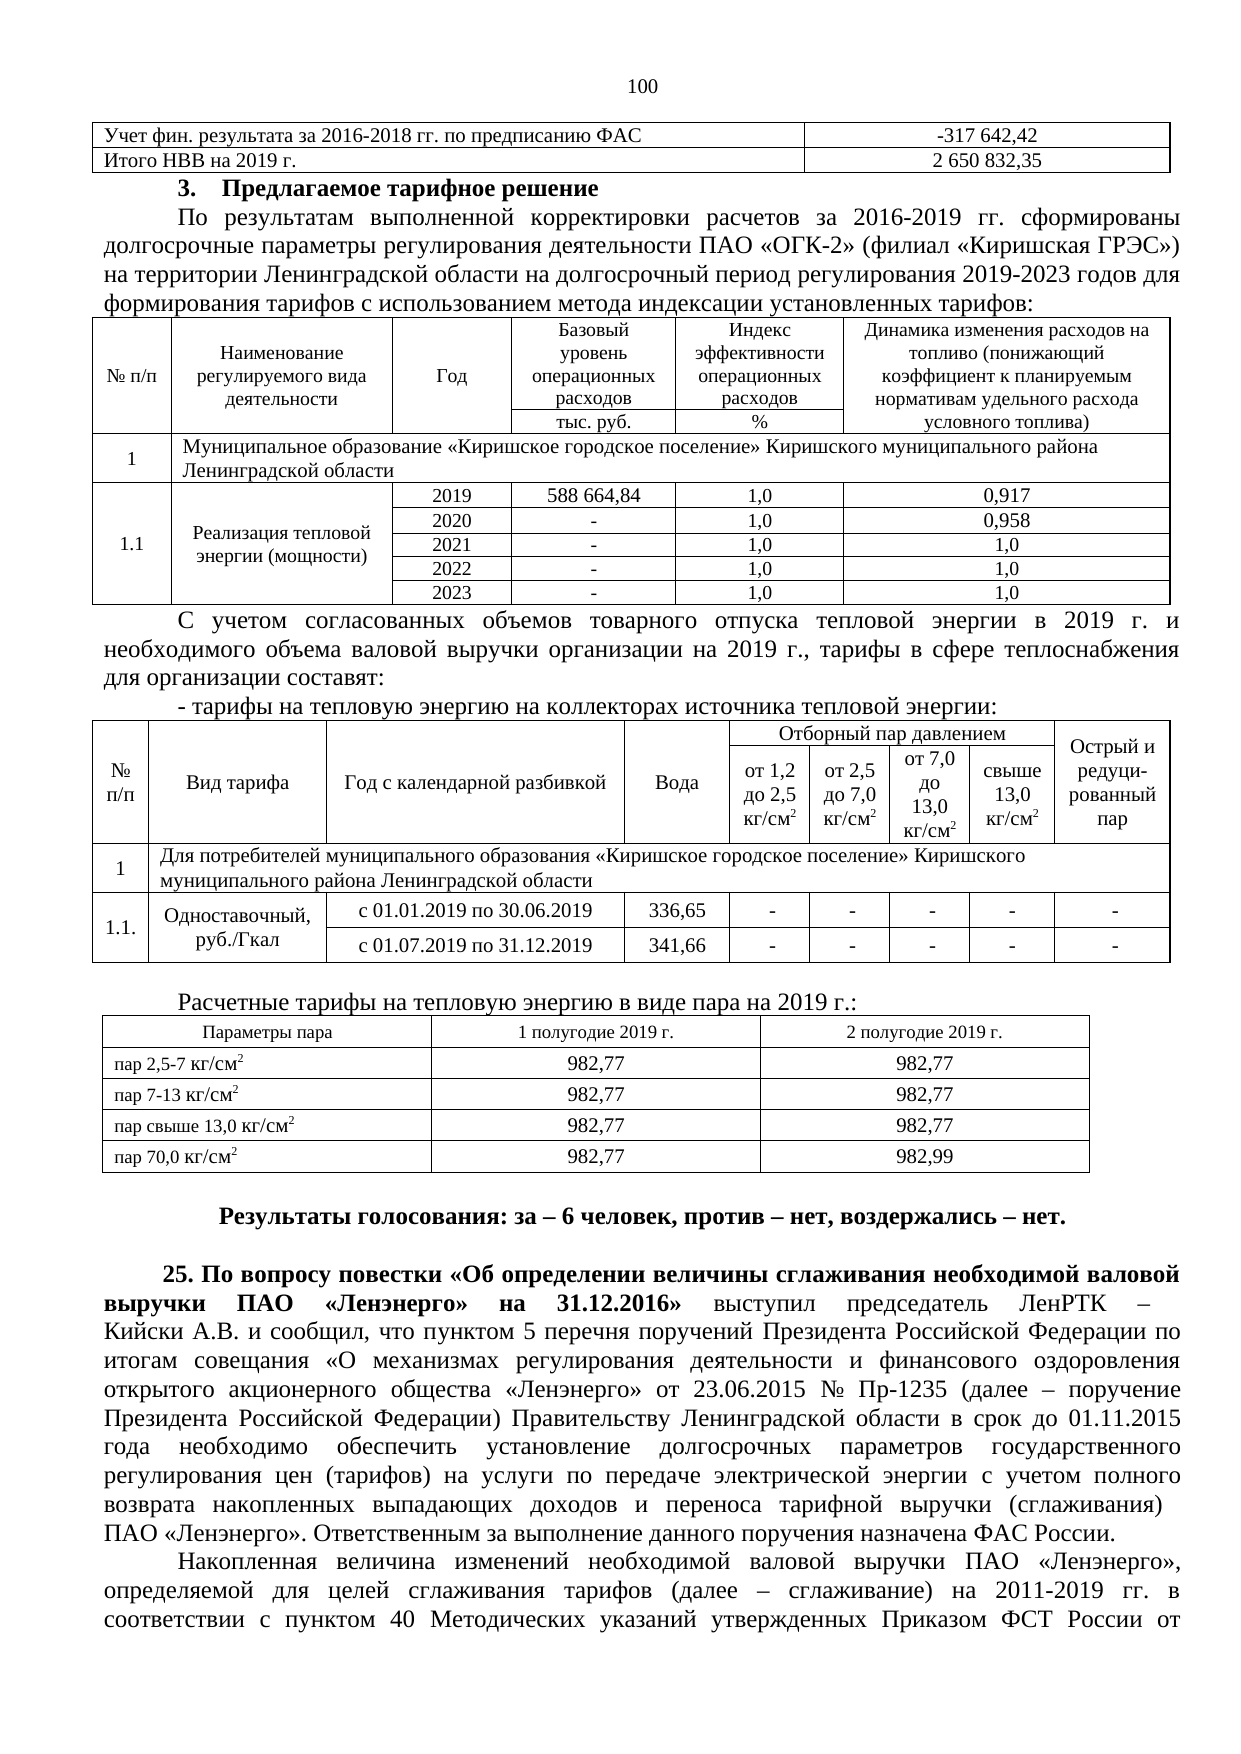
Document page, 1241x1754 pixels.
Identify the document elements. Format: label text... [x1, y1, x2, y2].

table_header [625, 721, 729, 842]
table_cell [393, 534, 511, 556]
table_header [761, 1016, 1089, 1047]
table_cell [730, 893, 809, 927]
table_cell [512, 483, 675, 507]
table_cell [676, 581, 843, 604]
list Предлагаемое тарифное решение [103, 173, 1181, 202]
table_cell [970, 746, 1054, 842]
text Результаты голосования: за – 6 человек, против – нет, воздержались – нет. [89, 1201, 1196, 1230]
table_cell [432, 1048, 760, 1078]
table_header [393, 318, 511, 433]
text С учетом согласованных объемов товарного отпуска тепловой энергии в 2019 г. и необходимого объема валовой выручки организации на 2019 г., тарифы в сфере теплоснабжения для организации составят: [103, 605, 1181, 691]
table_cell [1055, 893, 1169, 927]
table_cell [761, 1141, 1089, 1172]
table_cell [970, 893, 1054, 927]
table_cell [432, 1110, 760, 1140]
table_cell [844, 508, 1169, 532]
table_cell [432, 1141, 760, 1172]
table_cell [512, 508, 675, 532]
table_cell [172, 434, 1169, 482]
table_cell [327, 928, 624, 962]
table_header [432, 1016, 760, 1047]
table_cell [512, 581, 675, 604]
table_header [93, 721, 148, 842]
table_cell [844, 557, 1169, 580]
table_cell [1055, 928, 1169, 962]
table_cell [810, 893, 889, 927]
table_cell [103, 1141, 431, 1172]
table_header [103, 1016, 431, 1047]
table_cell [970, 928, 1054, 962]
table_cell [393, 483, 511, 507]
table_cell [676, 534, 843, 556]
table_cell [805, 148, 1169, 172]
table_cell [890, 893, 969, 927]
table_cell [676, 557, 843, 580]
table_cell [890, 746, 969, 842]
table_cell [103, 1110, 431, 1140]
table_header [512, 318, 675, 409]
text 25. По вопросу повестки «Об определении величины сглаживания необходимой валовой выручки ПАО «Ленэнерго» на 31.12.2016» выступил председатель ЛенРТК – Кийски А.В. и сообщил, что пунктом 5 перечня поручений Президента Российской Федерации по итогам совещания «О механизмах регулирования деятельности и финансового оздоровления открытого акционерного общества «Ленэнерго» от 23.06.2015 № Пр-1235 (далее – поручение Президента Российской Федерации) Правительству Ленинградской области в срок до 01.11.2015 года необходимо обеспечить установление долгосрочных параметров государственного регулирования цен (тарифов) на услуги по передаче электрической энергии с учетом полного возврата накопленных выпадающих доходов и переноса тарифной выручки (сглаживания) ПАО «Ленэнерго». Ответственным за выполнение данного поручения назначена ФАС России. [103, 1259, 1181, 1546]
text - тарифы на тепловую энергию на коллекторах источника тепловой энергии: [103, 691, 1181, 720]
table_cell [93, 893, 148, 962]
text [103, 1546, 1181, 1633]
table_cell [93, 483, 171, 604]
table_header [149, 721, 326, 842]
text По результатам выполненной корректировки расчетов за 2016-2019 гг. сформированы долгосрочные параметры регулирования деятельности ПАО «ОГК-2» (филиал «Киришская ГРЭС») на территории Ленинградской области на долгосрочный период регулирования 2019-2023 годов для формирования тарифов с использованием метода индексации установленных тарифов: [103, 202, 1181, 317]
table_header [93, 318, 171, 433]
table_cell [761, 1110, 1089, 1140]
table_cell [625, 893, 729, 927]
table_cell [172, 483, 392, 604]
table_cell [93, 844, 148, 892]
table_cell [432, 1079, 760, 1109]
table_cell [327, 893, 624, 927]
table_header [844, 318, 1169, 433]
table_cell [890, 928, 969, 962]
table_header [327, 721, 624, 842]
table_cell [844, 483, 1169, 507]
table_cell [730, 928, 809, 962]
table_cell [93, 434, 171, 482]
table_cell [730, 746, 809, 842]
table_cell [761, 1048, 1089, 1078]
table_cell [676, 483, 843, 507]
text Расчетные тарифы на тепловую энергию в виде пара на 2019 г.: [103, 987, 1181, 1015]
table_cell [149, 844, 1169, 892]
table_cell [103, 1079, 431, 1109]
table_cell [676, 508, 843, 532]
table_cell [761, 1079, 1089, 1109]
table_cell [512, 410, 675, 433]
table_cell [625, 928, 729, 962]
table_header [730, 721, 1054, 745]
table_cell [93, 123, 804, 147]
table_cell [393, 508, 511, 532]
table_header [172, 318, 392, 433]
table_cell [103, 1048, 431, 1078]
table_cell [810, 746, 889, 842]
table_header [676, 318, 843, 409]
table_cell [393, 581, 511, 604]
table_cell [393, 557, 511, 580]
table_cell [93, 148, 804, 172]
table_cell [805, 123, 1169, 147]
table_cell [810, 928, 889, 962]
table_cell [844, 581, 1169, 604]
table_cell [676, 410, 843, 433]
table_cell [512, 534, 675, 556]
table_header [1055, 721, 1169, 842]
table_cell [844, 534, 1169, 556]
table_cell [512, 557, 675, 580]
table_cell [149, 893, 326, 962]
